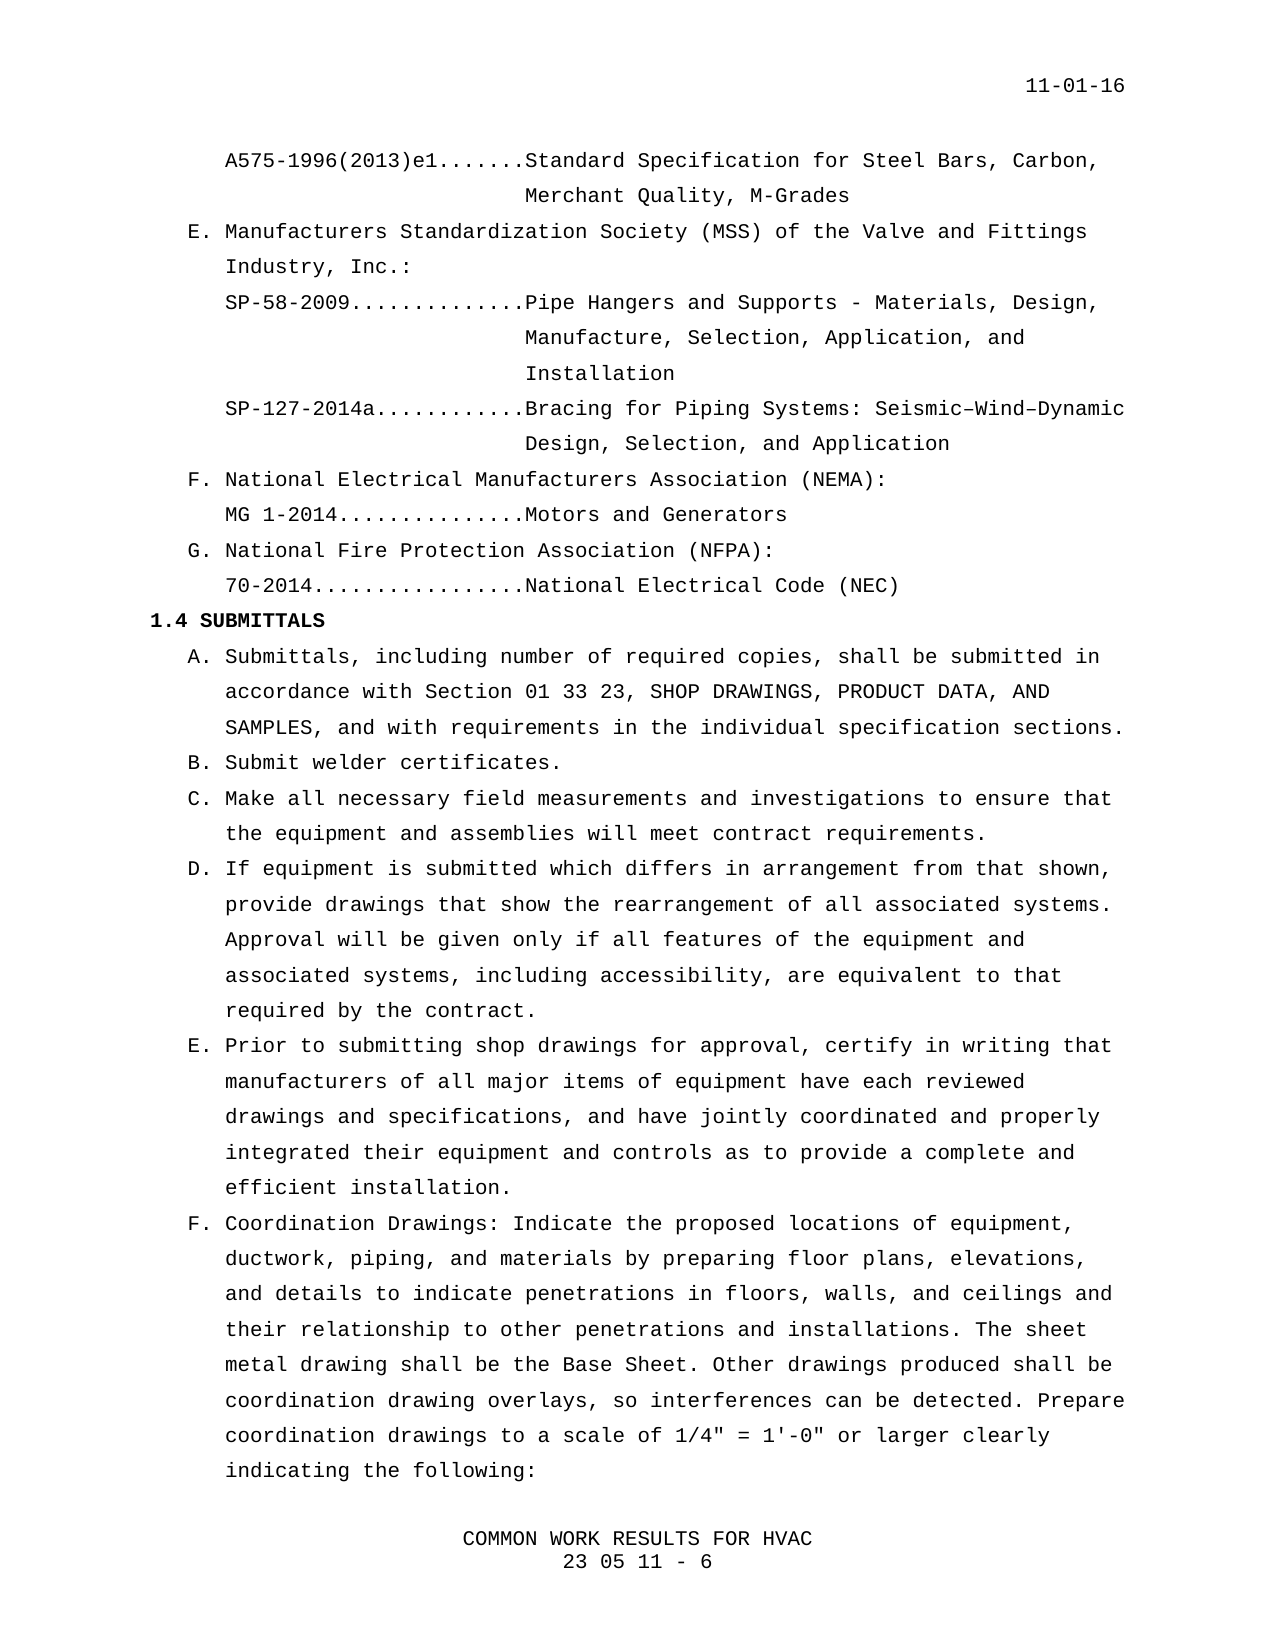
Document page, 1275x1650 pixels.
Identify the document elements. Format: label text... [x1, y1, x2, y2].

text National Electrical Manufacturers Association (NEMA): [187, 469, 1125, 492]
text Submit welder certificates. [187, 752, 1125, 776]
text Make all necessary field measurements and investigations to ensure that the equipment and assemblies will meet contract requirements. [187, 787, 1125, 847]
text If equipment is submitted which differs in arrangement from that shown, provide drawings that show the rearrangement of all associated systems. Approval will be given only if all features of the equipment and associated systems, including accessibility, are equivalent to that required by the contract. [187, 858, 1125, 1024]
text 70-2014 National Electrical Code (NEC) [225, 575, 1125, 599]
text SP-58-2009 Pipe Hangers and Supports - Materials, Design, Manufacture, Selection, Application, and Installation [225, 292, 1125, 386]
text SUBMITTALS [150, 610, 1125, 634]
text SP-127-2014a Bracing for Piping Systems: Seismic–Wind–Dynamic Design, Selection, and Application [225, 398, 1125, 457]
text Manufacturers Standardization Society (MSS) of the Valve and Fittings Industry, Inc.: [187, 221, 1125, 280]
text A575-1996(2013)e1 Standard Specification for Steel Bars, Carbon, Merchant Quality, M-Grades [225, 150, 1125, 209]
text MG 1-2014 Motors and Generators [225, 504, 1125, 528]
text Submittals, including number of required copies, shall be submitted in accordance with Section 01 33 23, SHOP DRAWINGS, PRODUCT DATA, AND SAMPLES, and with requirements in the individual specification sections. [187, 646, 1125, 740]
text National Fire Protection Association (NFPA): [187, 539, 1125, 563]
text Prior to submitting shop drawings for approval, certify in writing that manufacturers of all major items of equipment have each reviewed drawings and specifications, and have jointly coordinated and properly integrated their equipment and controls as to provide a complete and efficient installation. [187, 1035, 1125, 1201]
text Coordination Drawings: Indicate the proposed locations of equipment, ductwork, piping, and materials by preparing floor plans, elevations, and details to indicate penetrations in floors, walls, and ceilings and their relationship to other penetrations and installations. The sheet metal drawing shall be the Base Sheet. Other drawings produced shall be coordination drawing overlays, so interferences can be detected. Prepare coordination drawings to a scale of 1/4" = 1'-0" or larger clearly indicating the following: [187, 1212, 1125, 1484]
